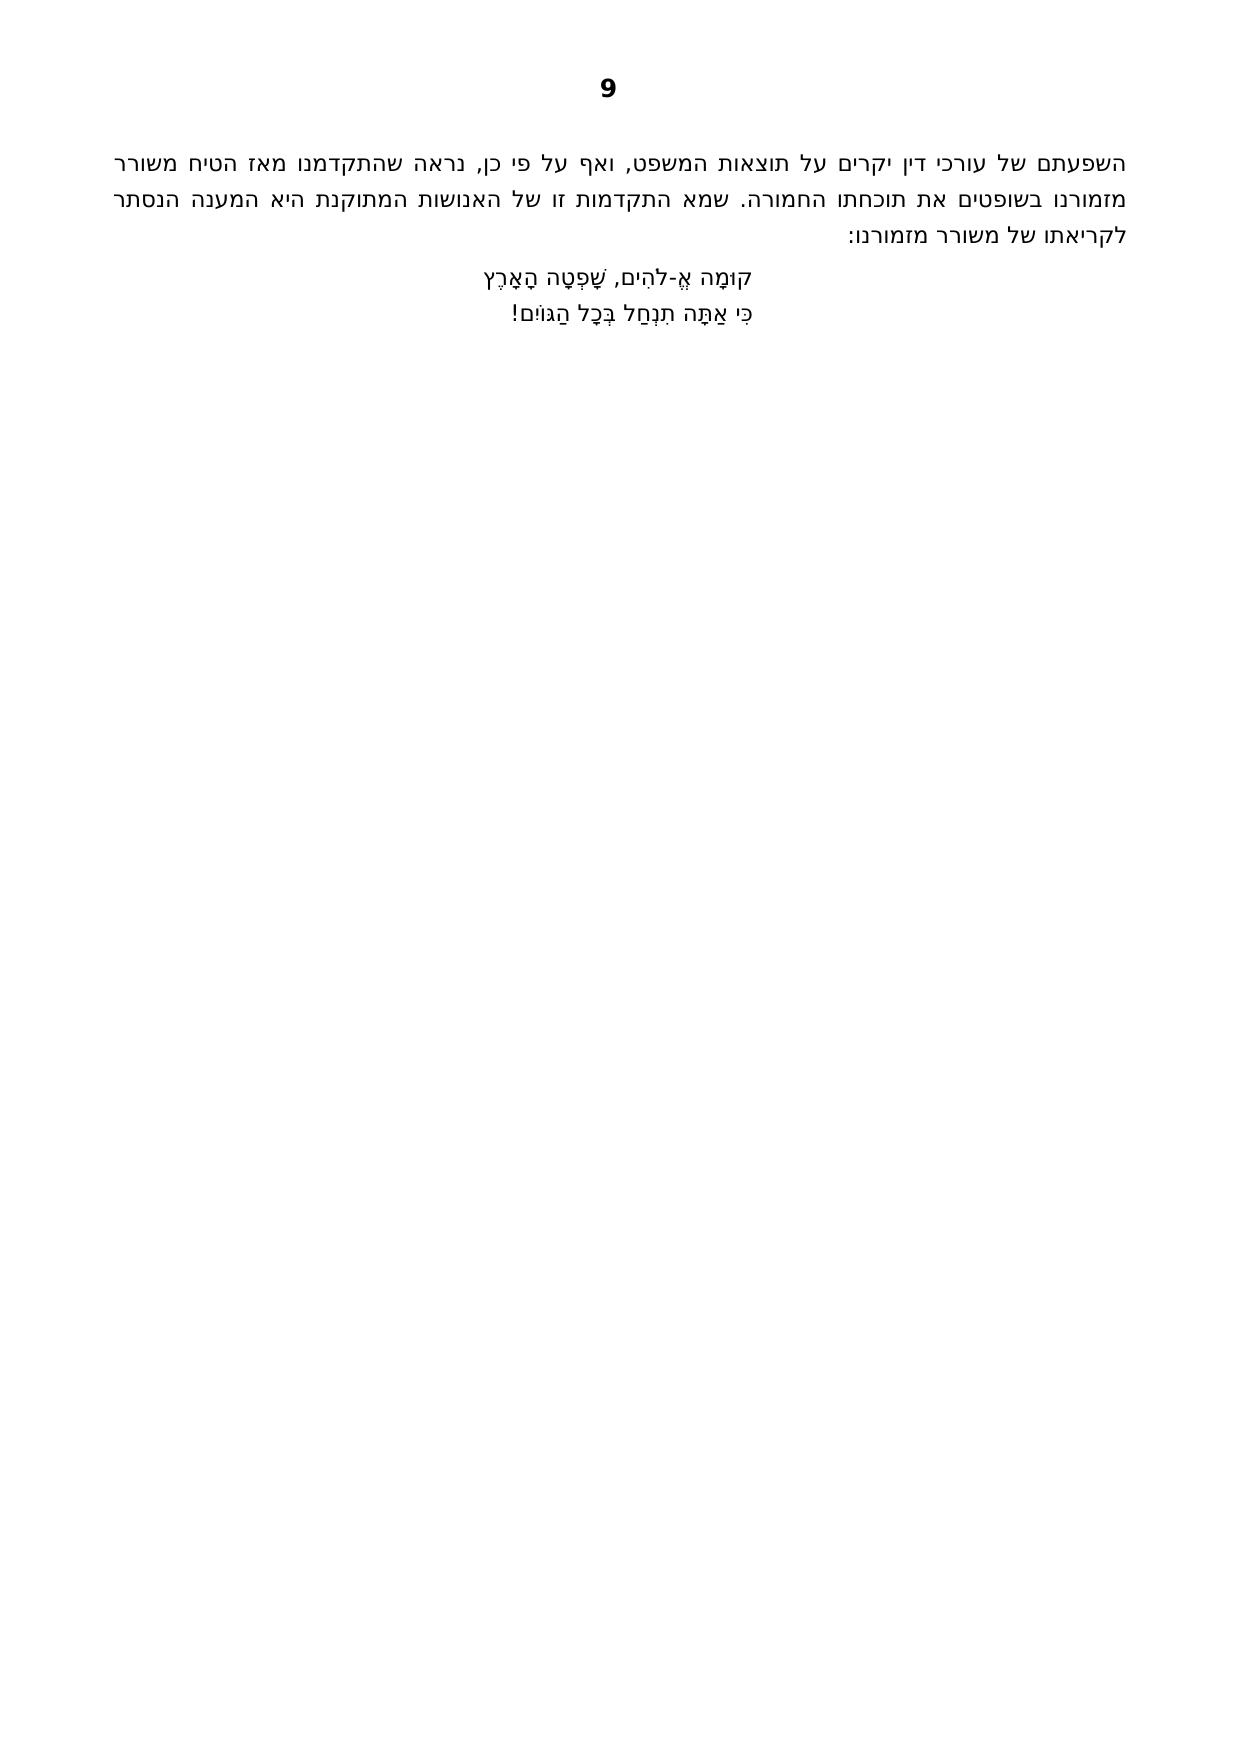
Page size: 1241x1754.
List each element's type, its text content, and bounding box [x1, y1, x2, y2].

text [112, 150, 1128, 248]
text כִּי אַתָּה תִנְחַל בְּכָל הַגּוֹיִם! [112, 300, 828, 327]
text קוּמָה אֱ-לֹהִים, שָׁפְטָה הָאָרֶץ [112, 264, 828, 291]
